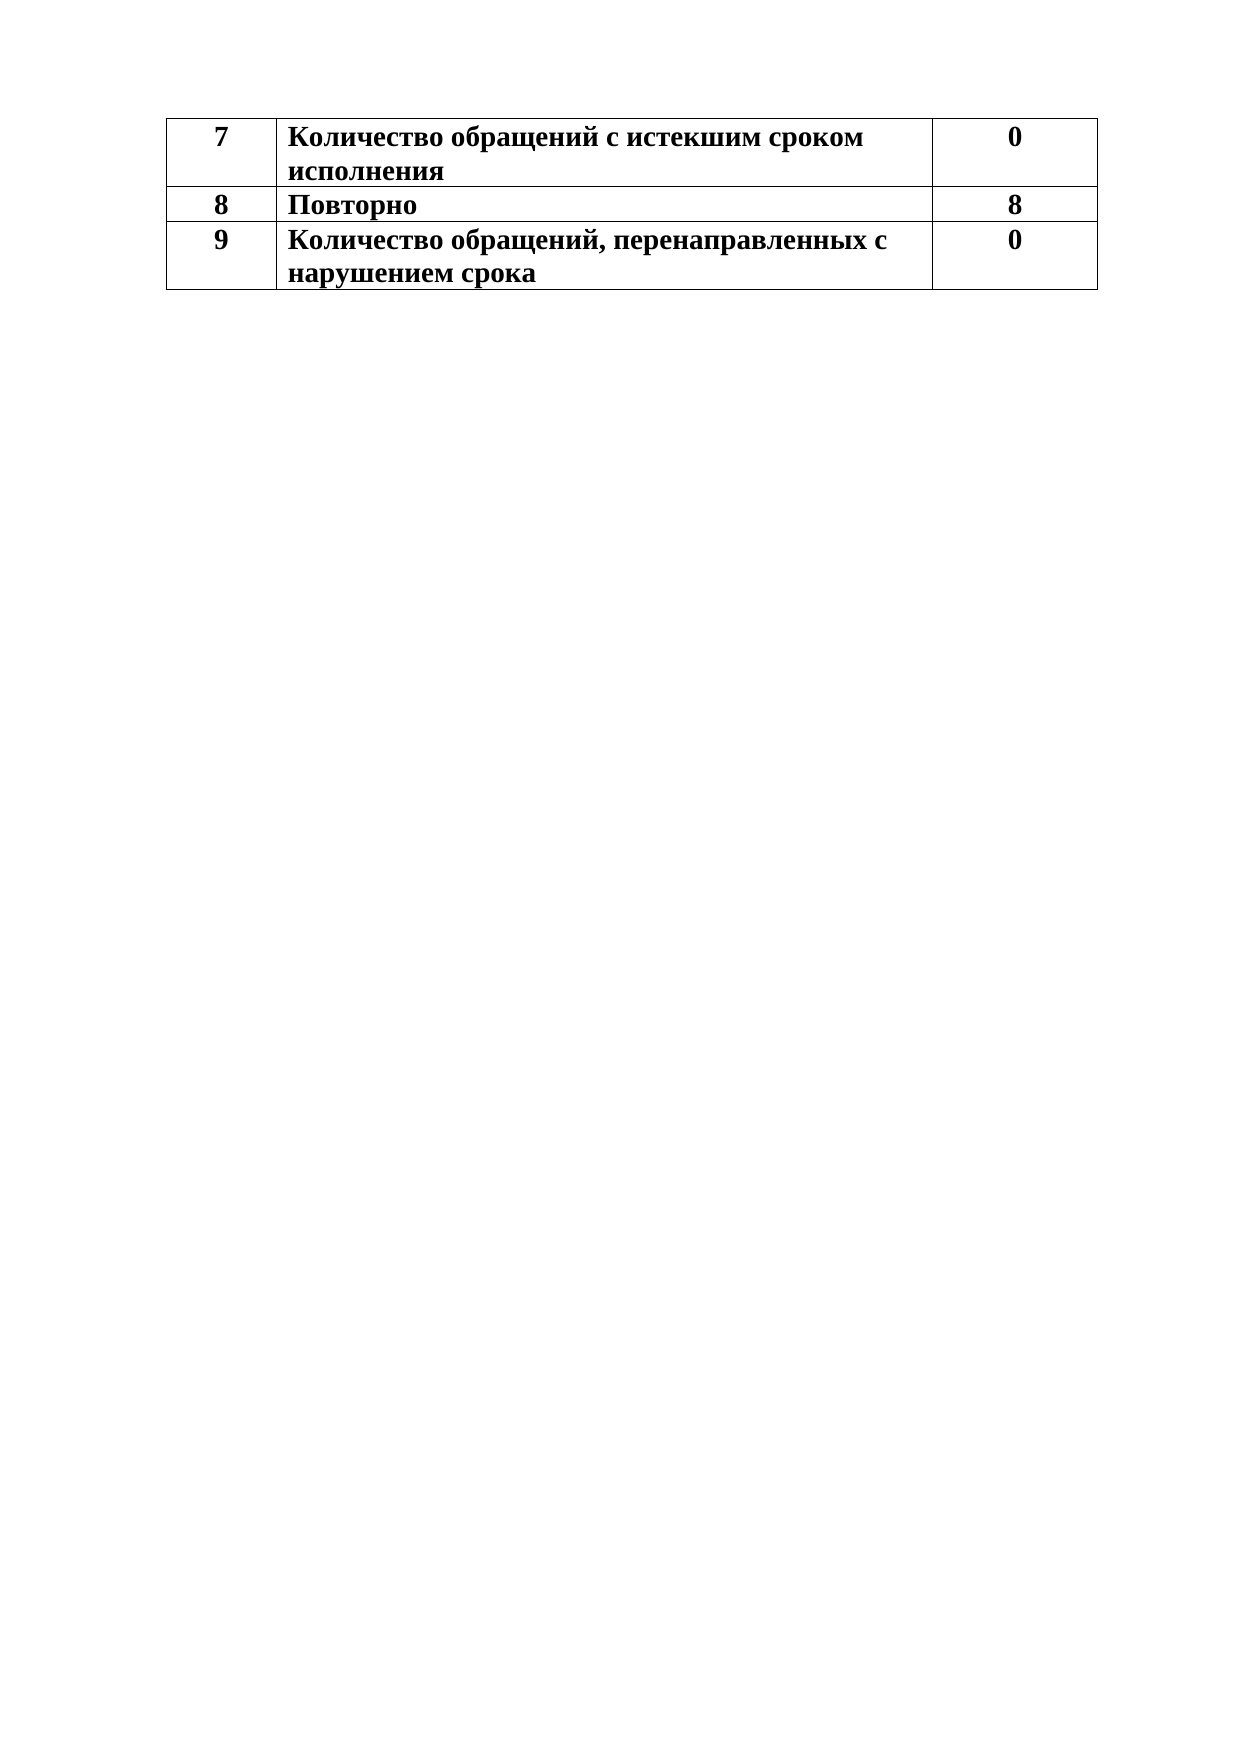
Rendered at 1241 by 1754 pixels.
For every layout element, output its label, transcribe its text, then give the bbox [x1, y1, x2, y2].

table_cell 0 [933, 119, 1097, 186]
table_cell Количество обращений, перенаправленных с нарушением срока [277, 222, 932, 289]
table_cell Количество обращений с истекшим сроком исполнения [277, 119, 932, 186]
table_cell 7 [167, 119, 276, 186]
table_cell 8 [933, 187, 1097, 221]
table_cell Повторно [277, 187, 932, 221]
table_cell 9 [167, 222, 276, 289]
table_cell 0 [933, 222, 1097, 289]
table_cell 8 [167, 187, 276, 221]
